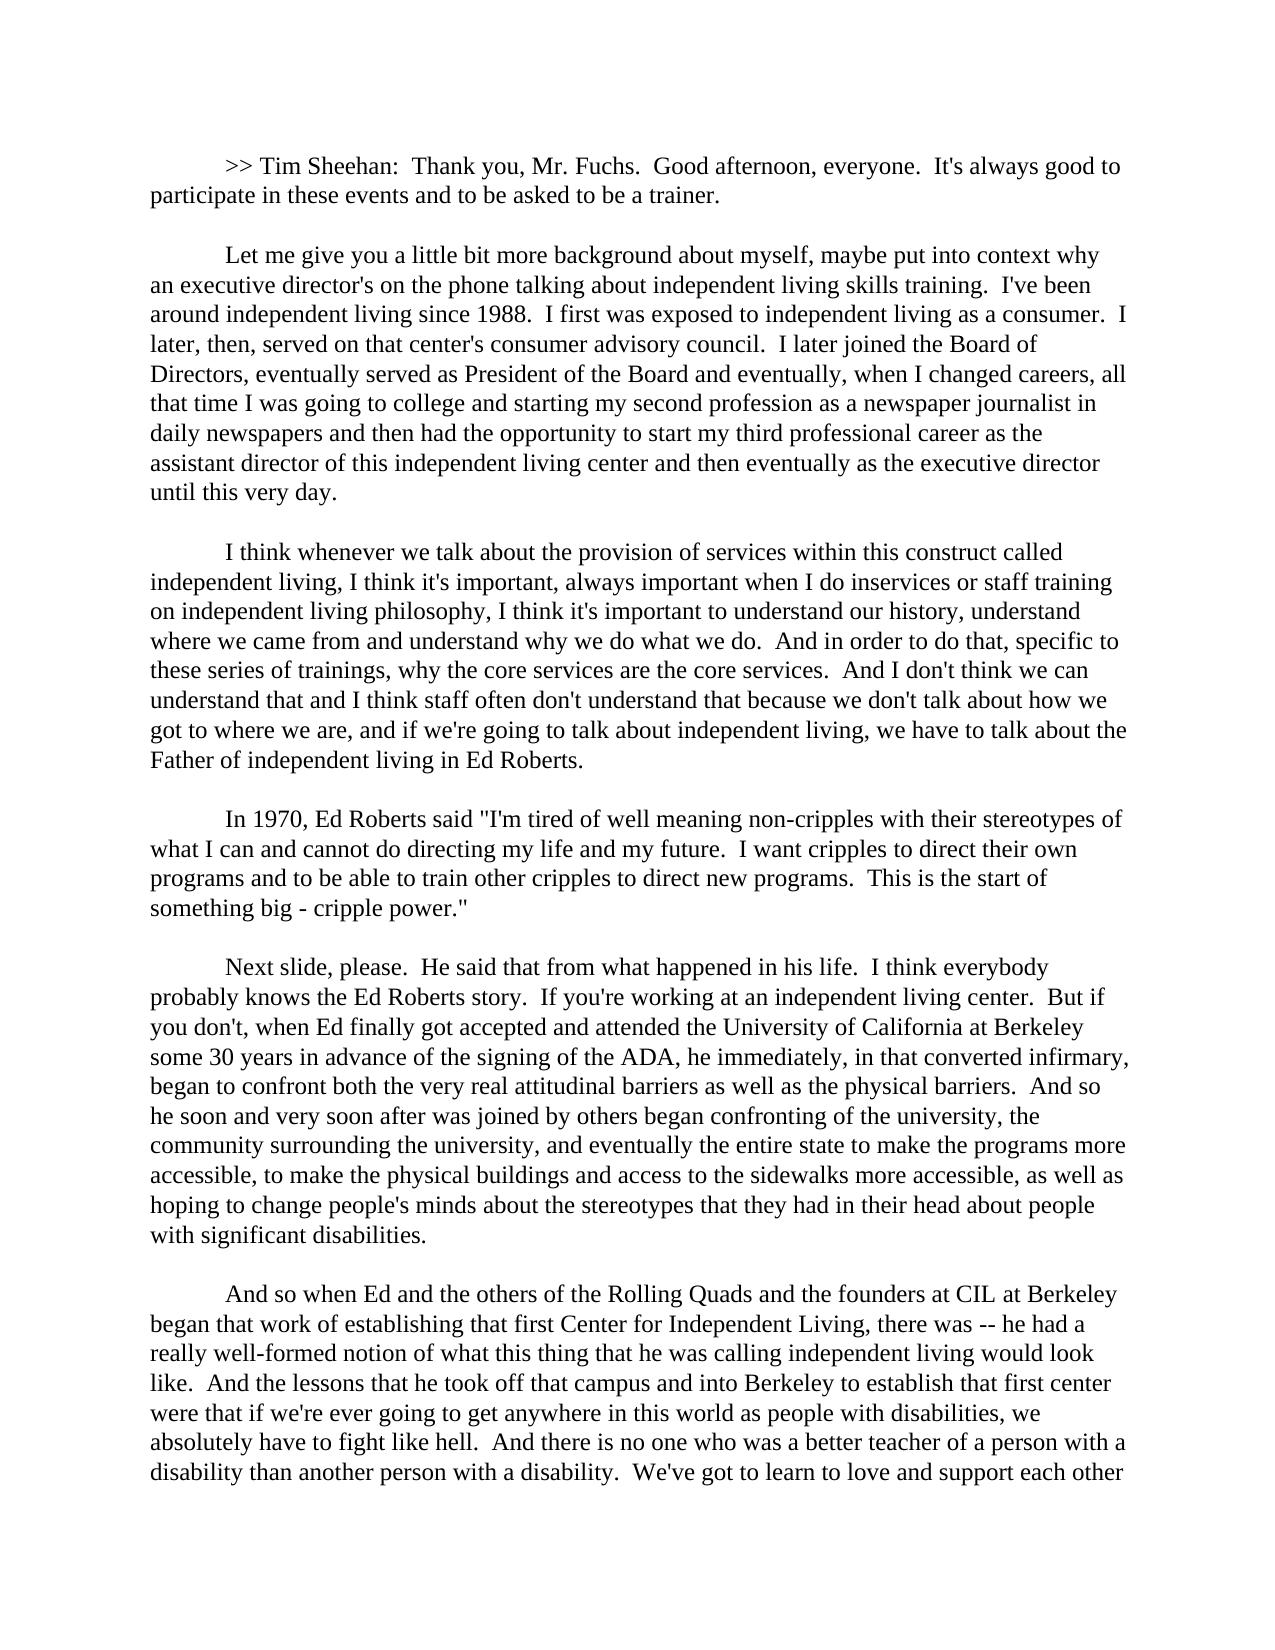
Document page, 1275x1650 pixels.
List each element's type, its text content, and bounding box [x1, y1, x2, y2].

text In 1970, Ed Roberts said "I'm tired of well meaning non-cripples with their stereotypes of what I can and cannot do directing my life and my future. I want cripples to direct their own programs and to be able to train other cripples to direct new programs. This is the start of something big - cripple power." [150, 803, 1129, 922]
text >> Tim Sheehan: Thank you, Mr. Fuchs. Good afternoon, everyone. It's always good to participate in these events and to be asked to be a trainer. [150, 150, 1129, 209]
text I think whenever we talk about the provision of services within this construct called independent living, I think it's important, always important when I do inservices or staff training on independent living philosophy, I think it's important to understand our history, understand where we came from and understand why we do what we do. And in order to do that, specific to these series of trainings, why the core services are the core services. And I don't think we can understand that and I think staff often don't understand that because we don't talk about how we got to where we are, and if we're going to talk about independent living, we have to talk about the Father of independent living in Ed Roberts. [150, 536, 1129, 773]
text Let me give you a little bit more background about myself, maybe put into context why an executive director's on the phone talking about independent living skills training. I've been around independent living since 1988. I first was exposed to independent living as a consumer. I later, then, served on that center's consumer advisory council. I later joined the Board of Directors, eventually served as President of the Board and eventually, when I changed careers, all that time I was going to college and starting my second profession as a newspaper journalist in daily newspapers and then had the opportunity to start my third professional career as the assistant director of this independent living center and then eventually as the executive director until this very day. [150, 239, 1129, 506]
text Next slide, please. He said that from what happened in his life. I think everybody probably knows the Ed Roberts story. If you're working at an independent living center. But if you don't, when Ed finally got accepted and attended the University of California at Berkeley some 30 years in advance of the signing of the ADA, he immediately, in that converted infirmary, began to confront both the very real attitudinal barriers as well as the physical barriers. And so he soon and very soon after was joined by others began confronting of the university, the community surrounding the university, and eventually the entire state to make the programs more accessible, to make the physical buildings and access to the sidewalks more accessible, as well as hoping to change people's minds about the stereotypes that they had in their head about people with significant disabilities. [150, 952, 1129, 1248]
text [150, 1278, 1129, 1486]
